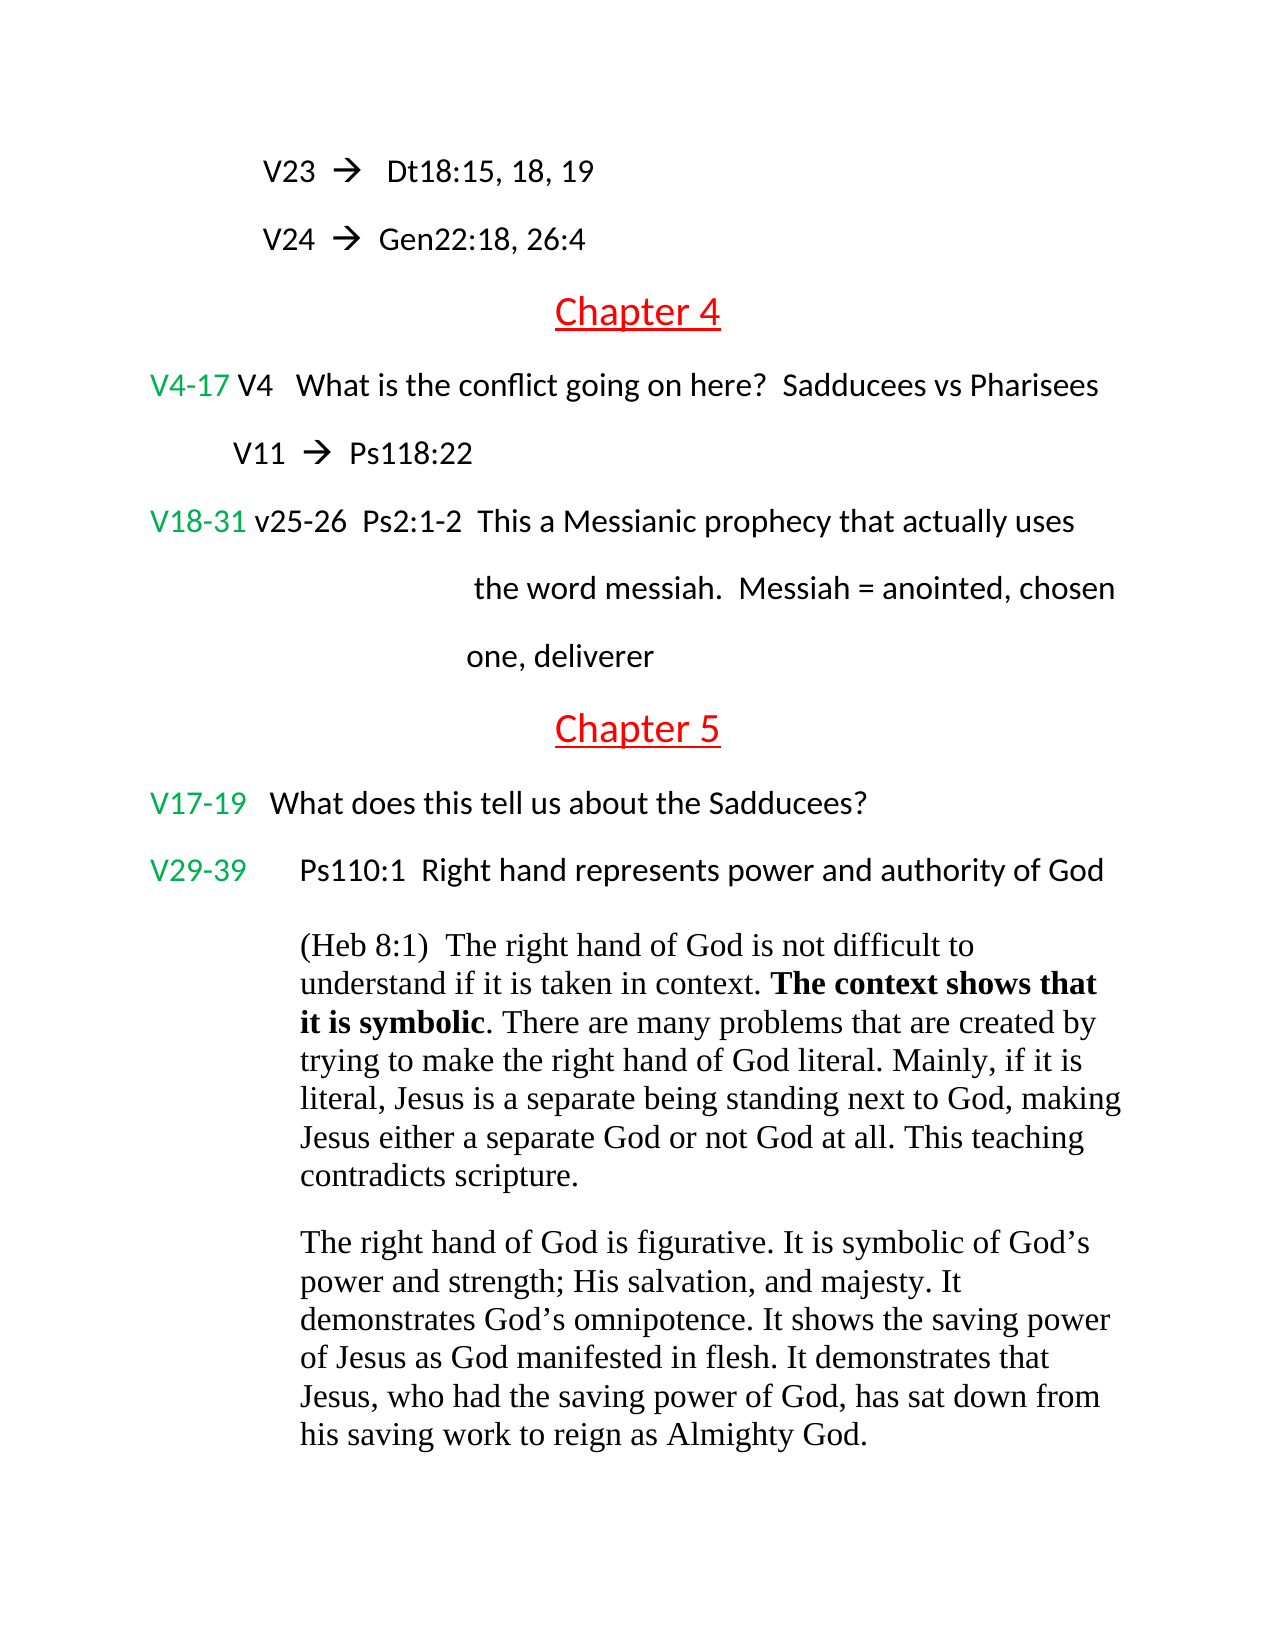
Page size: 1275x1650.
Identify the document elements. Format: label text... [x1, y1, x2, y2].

text V11 Ps118:22 [150, 432, 1125, 473]
text The right hand of God is figurative. It is symbolic of God’s power and strength; His salvation, and majesty. It demonstrates God’s omnipotence. It shows the saving power of Jesus as God manifested in flesh. It demonstrates that Jesus, who had the saving power of God, has sat down from his saving work to reign as Almighty God. [300, 1223, 1125, 1453]
text (Heb 8:1) The right hand of God is not difficult to understand if it is taken in context. The context shows that it is symbolic. There are many problems that are created by trying to make the right hand of God literal. Mainly, if it is literal, Jesus is a separate being standing next to God, making Jesus either a separate God or not God at all. This teaching contradicts scripture. [300, 925, 1125, 1194]
text V4-17 V4 What is the conflict going on here? Sadducees vs Pharisees [150, 364, 1125, 405]
text V24 Gen22:18, 26:4 [150, 218, 1125, 258]
text V23 Dt18:15, 18, 19 [150, 150, 1125, 191]
text Chapter 4 [150, 285, 1125, 336]
text one, deliverer [150, 635, 1125, 676]
text the word messiah. Messiah = anointed, chosen [150, 567, 1125, 608]
text V29-39 Ps110:1 Right hand represents power and authority of God [150, 849, 1125, 890]
text V18-31 v25-26 Ps2:1-2 This a Messianic prophecy that actually uses [150, 500, 1125, 540]
text V17-19 What does this tell us about the Sadducees? [150, 782, 1125, 822]
text Chapter 5 [150, 702, 1125, 753]
